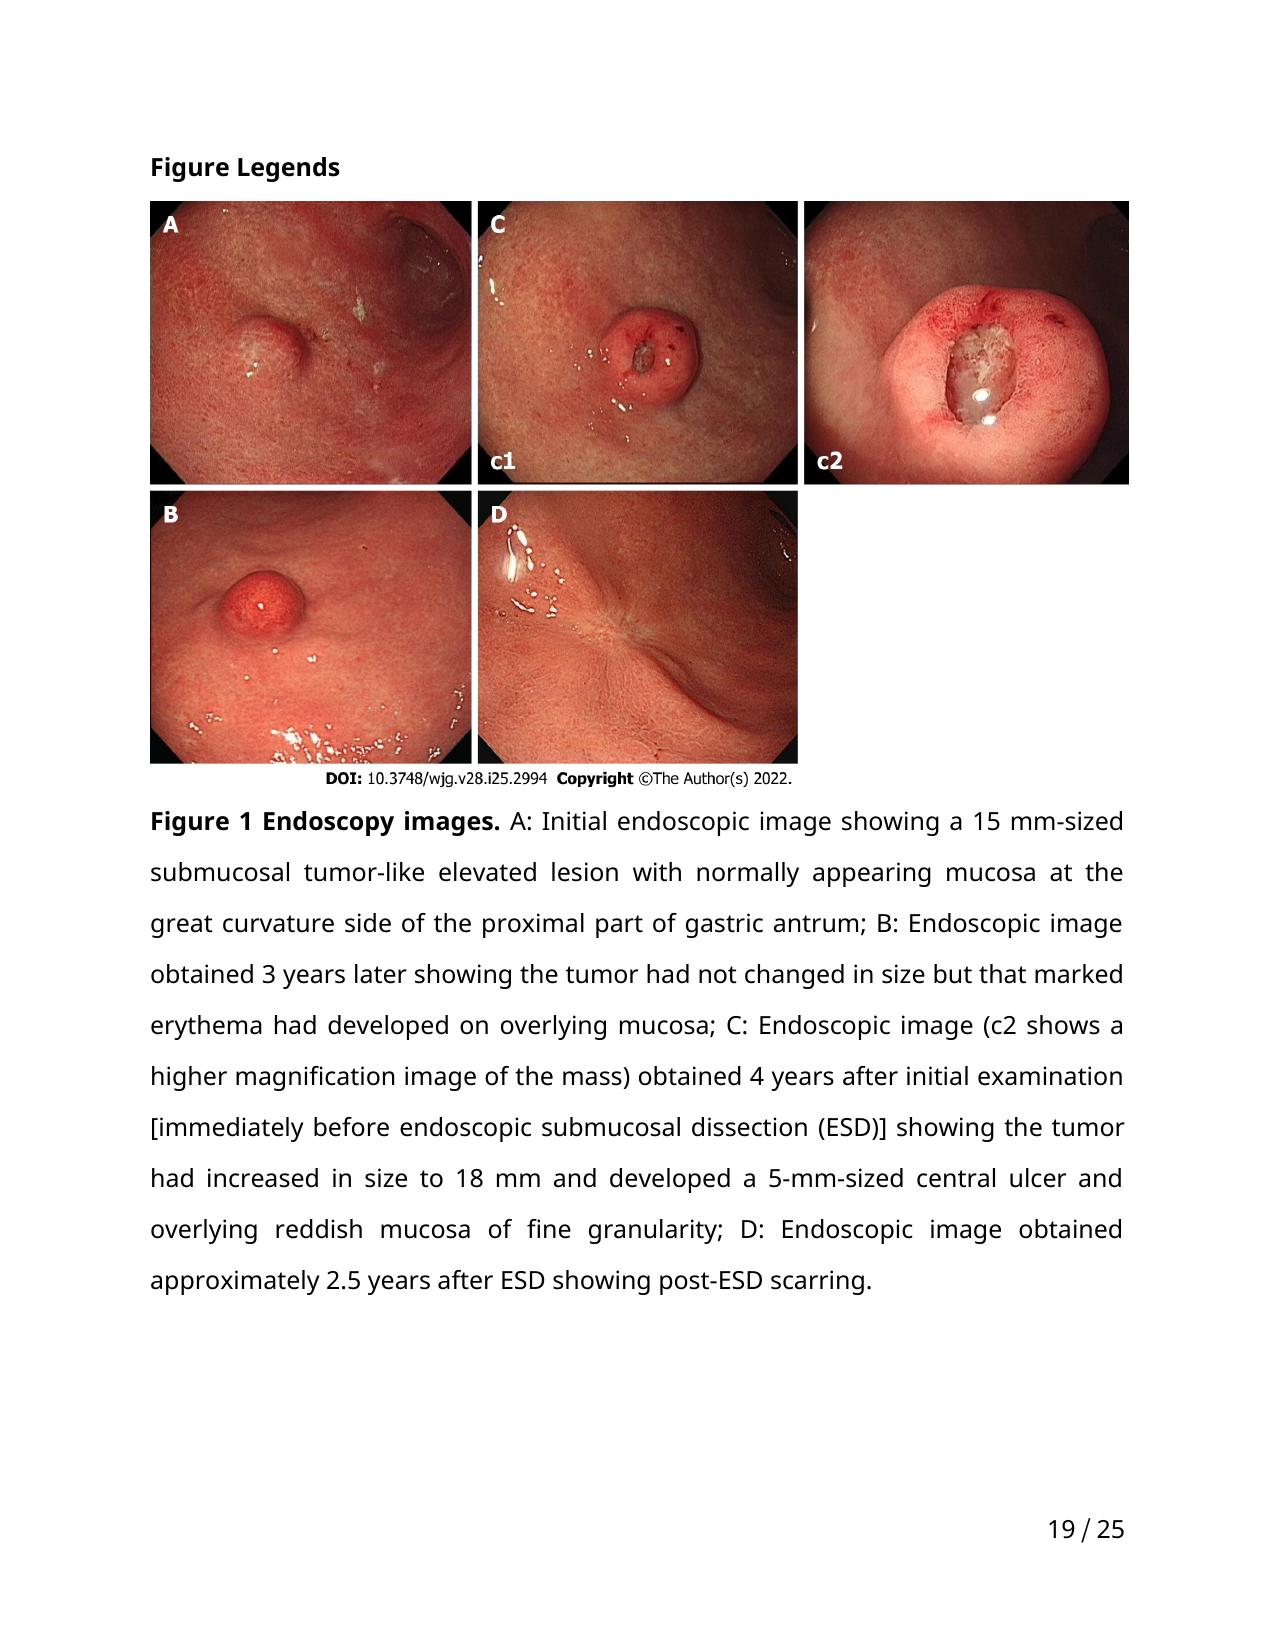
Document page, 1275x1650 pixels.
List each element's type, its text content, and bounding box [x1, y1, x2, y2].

text Figure Legends [150, 150, 1125, 184]
picture [150, 201, 1129, 789]
text Figure 1 Endoscopy images. A: Initial endoscopic image showing a 15 mm-sized submucosal tumor-like elevated lesion with normally appearing mucosa at the great curvature side of the proximal part of gastric antrum; B: Endoscopic image obtained 3 years later showing the tumor had not changed in size but that marked erythema had developed on overlying mucosa; C: Endoscopic image (c2 shows a higher magnification image of the mass) obtained 4 years after initial examination [immediately before endoscopic submucosal dissection (ESD)] showing the tumor had increased in size to 18 mm and developed a 5-mm-sized central ulcer and overlying reddish mucosa of fine granularity; D: Endoscopic image obtained approximately 2.5 years after ESD showing post-ESD scarring. [150, 803, 1125, 1297]
